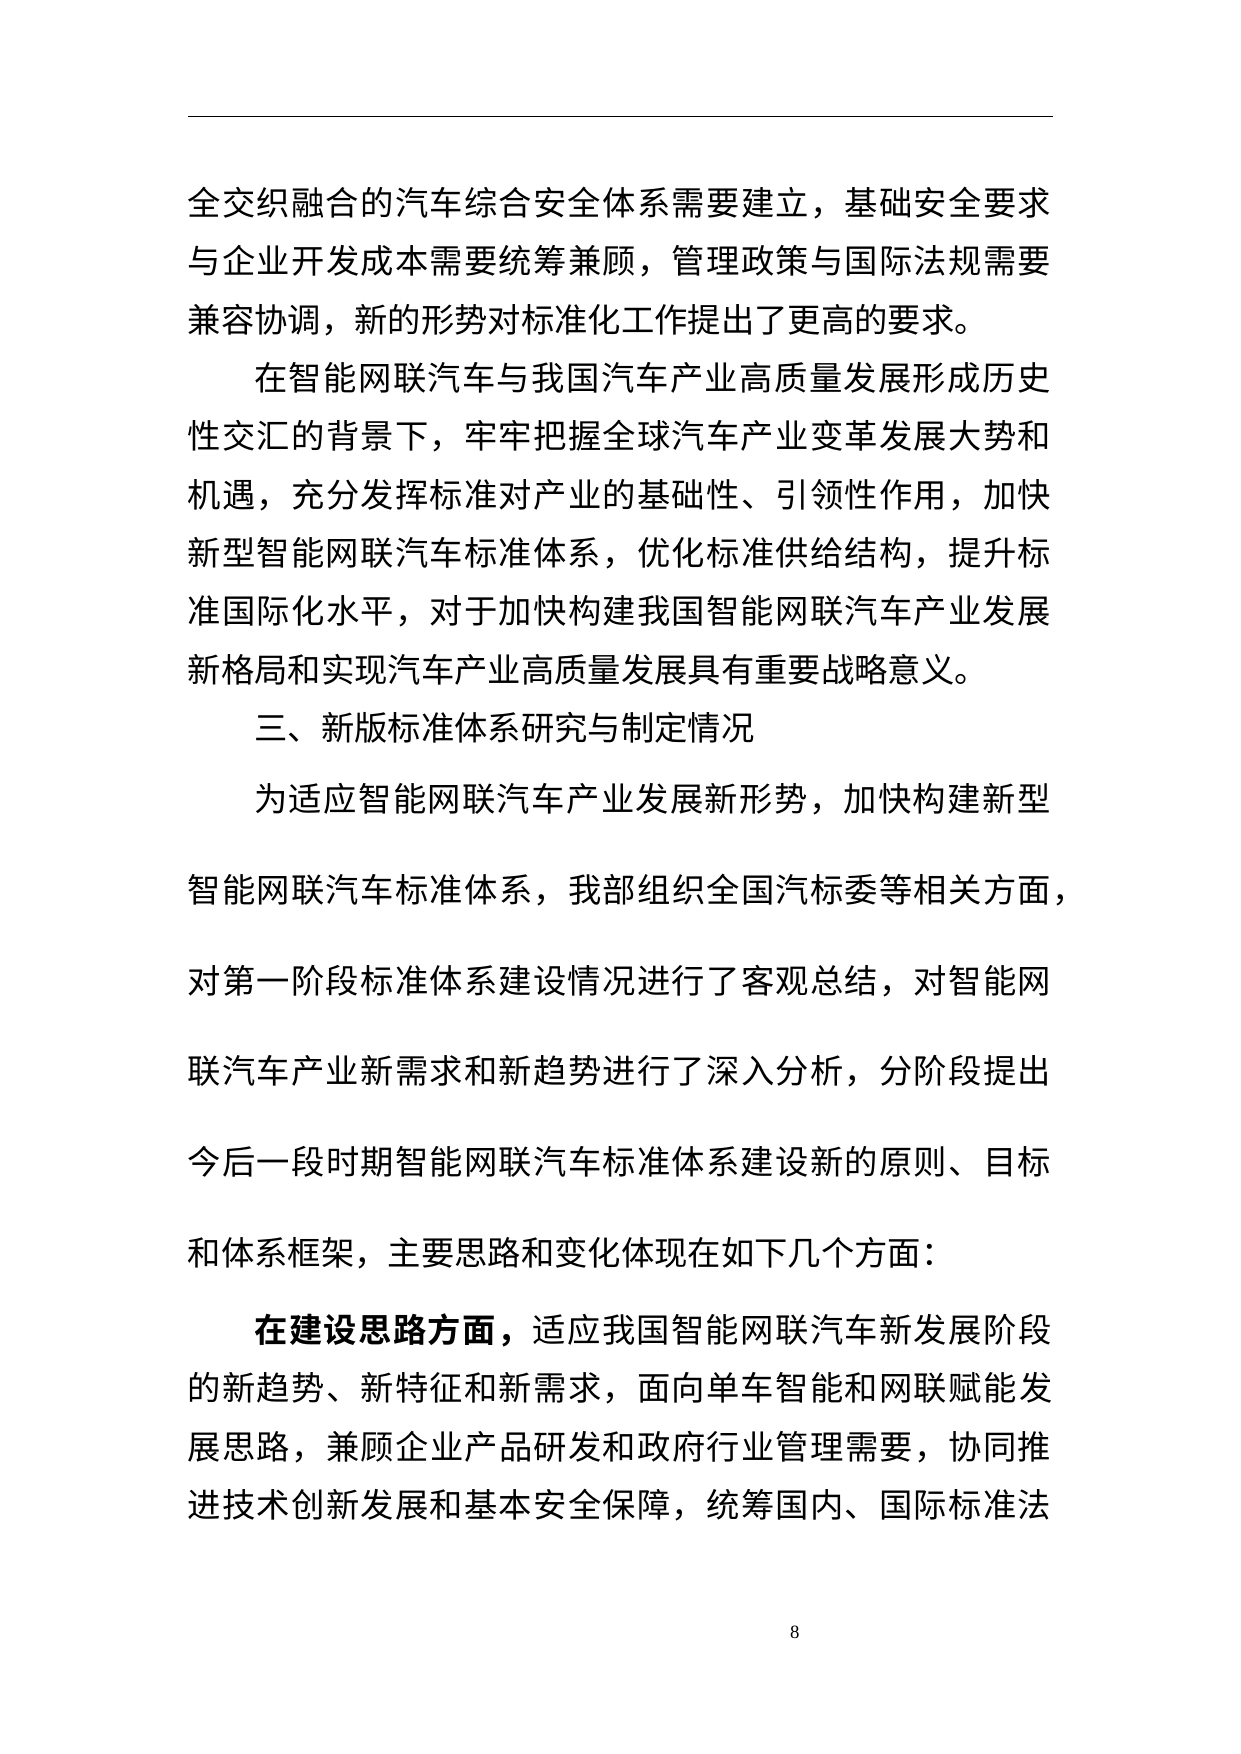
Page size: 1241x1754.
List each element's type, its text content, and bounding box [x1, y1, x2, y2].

text 在智能网联汽车与我国汽车产业高质量发展形成历史性交汇的背景下，牢牢把握全球汽车产业变革发展大势和机遇，充分发挥标准对产业的基础性、引领性作用，加快新型智能网联汽车标准体系，优化标准供给结构，提升标准国际化水平，对于加快构建我国智能网联汽车产业发展新格局和实现汽车产业高质量发展具有重要战略意义。 [187, 344, 1053, 694]
text 为适应智能网联汽车产业发展新形势，加快构建新型智能网联汽车标准体系，我部组织全国汽标委等相关方面，对第一阶段标准体系建设情况进行了客观总结，对智能网联汽车产业新需求和新趋势进行了深入分析，分阶段提出今后一段时期智能网联汽车标准体系建设新的原则、目标和体系框架，主要思路和变化体现在如下几个方面： [187, 752, 1053, 1296]
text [187, 169, 1053, 344]
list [187, 1296, 1053, 1529]
list 新版标准体系研究与制定情况 [187, 694, 1053, 752]
